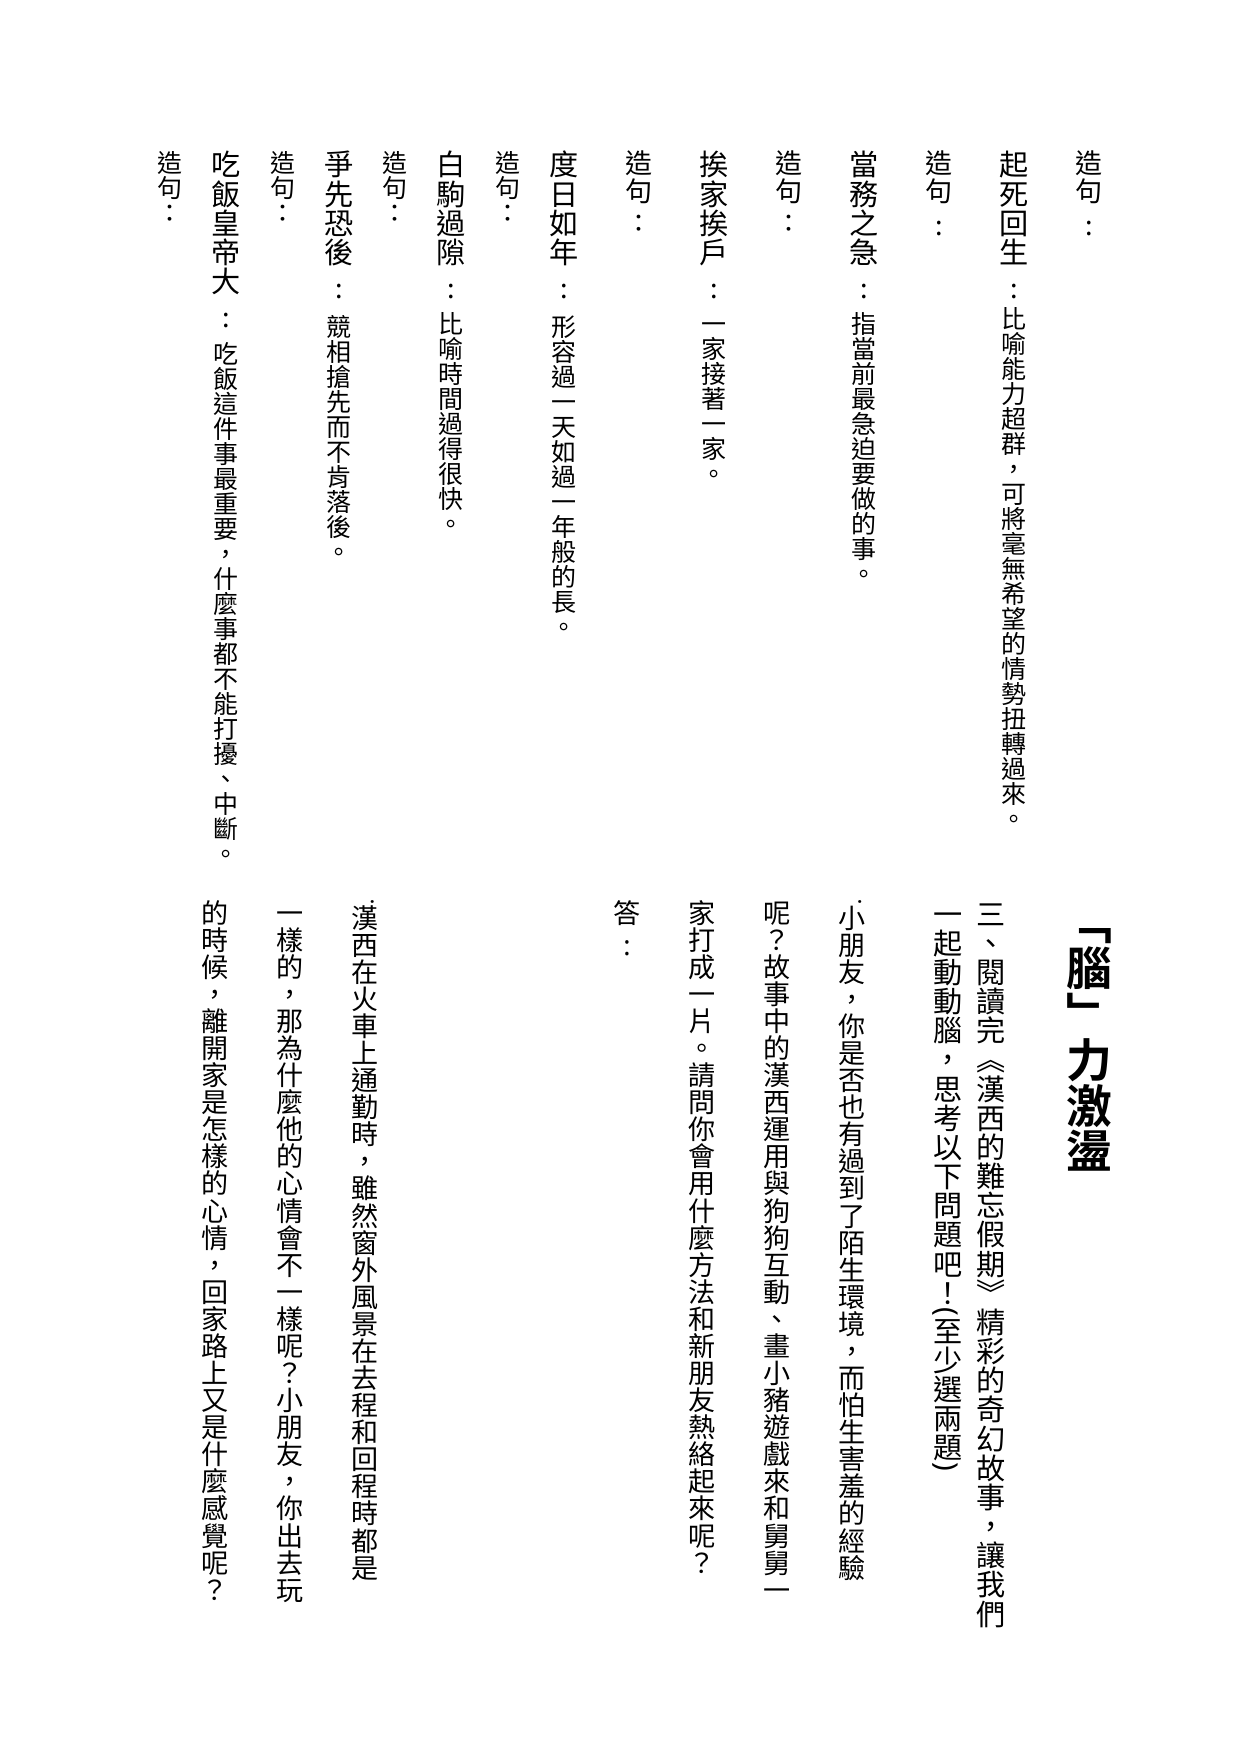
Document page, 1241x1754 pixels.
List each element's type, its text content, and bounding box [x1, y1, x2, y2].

text 爭先恐後: 競相搶先而不肯落後。 [301, 150, 376, 855]
text 造句: [1051, 150, 1126, 855]
text 度日如年: 形容過一天如過一年般的長。 [526, 150, 601, 855]
text 當務之急: 指當前最急迫要做的事。 [826, 150, 901, 855]
text 造句： [489, 150, 526, 855]
text 造句 ： [601, 150, 676, 855]
text 白駒過隙: 比喻時間過得很快。 [414, 150, 489, 855]
text 造句： [376, 150, 414, 855]
text ˙漢西在火車上通勤時，雖然窗外風景在去程和回程時都是一樣的，那為什麼他的心情會不一樣呢？小朋友，你出去玩的時候，離開家是怎樣的心情，回家路上又是什麼感覺呢？ [177, 899, 402, 1604]
text 起死回生:比喻能力超群，可將毫無希望的情勢扭轉過來。 [976, 150, 1051, 855]
text 造句 ： [751, 150, 826, 855]
text 吃飯皇帝大: 吃飯這件事最重要，什麼事都不能打擾、中斷。 [189, 150, 264, 855]
text 三、閱讀完《漢西的難忘假期》精彩的奇幻故事，讓我們一起動動腦，思考以下問題吧！(至少選兩題) [927, 899, 1012, 1629]
text 挨家挨戶: 一家接著一家。 [676, 150, 751, 855]
text 造句: [901, 150, 976, 855]
text 「腦」力激盪 [1051, 899, 1126, 1666]
text 造句： [151, 150, 189, 855]
text 造句： [264, 150, 301, 855]
text ˙小朋友，你是否也有過到了陌生環境，而怕生害羞的經驗呢？故事中的漢西運用與狗狗互動、畫小豬遊戲來和舅舅一家打成一片。請問你會用什麼方法和新朋友熱絡起來呢？ [664, 899, 889, 1604]
text 答: [589, 899, 664, 1604]
